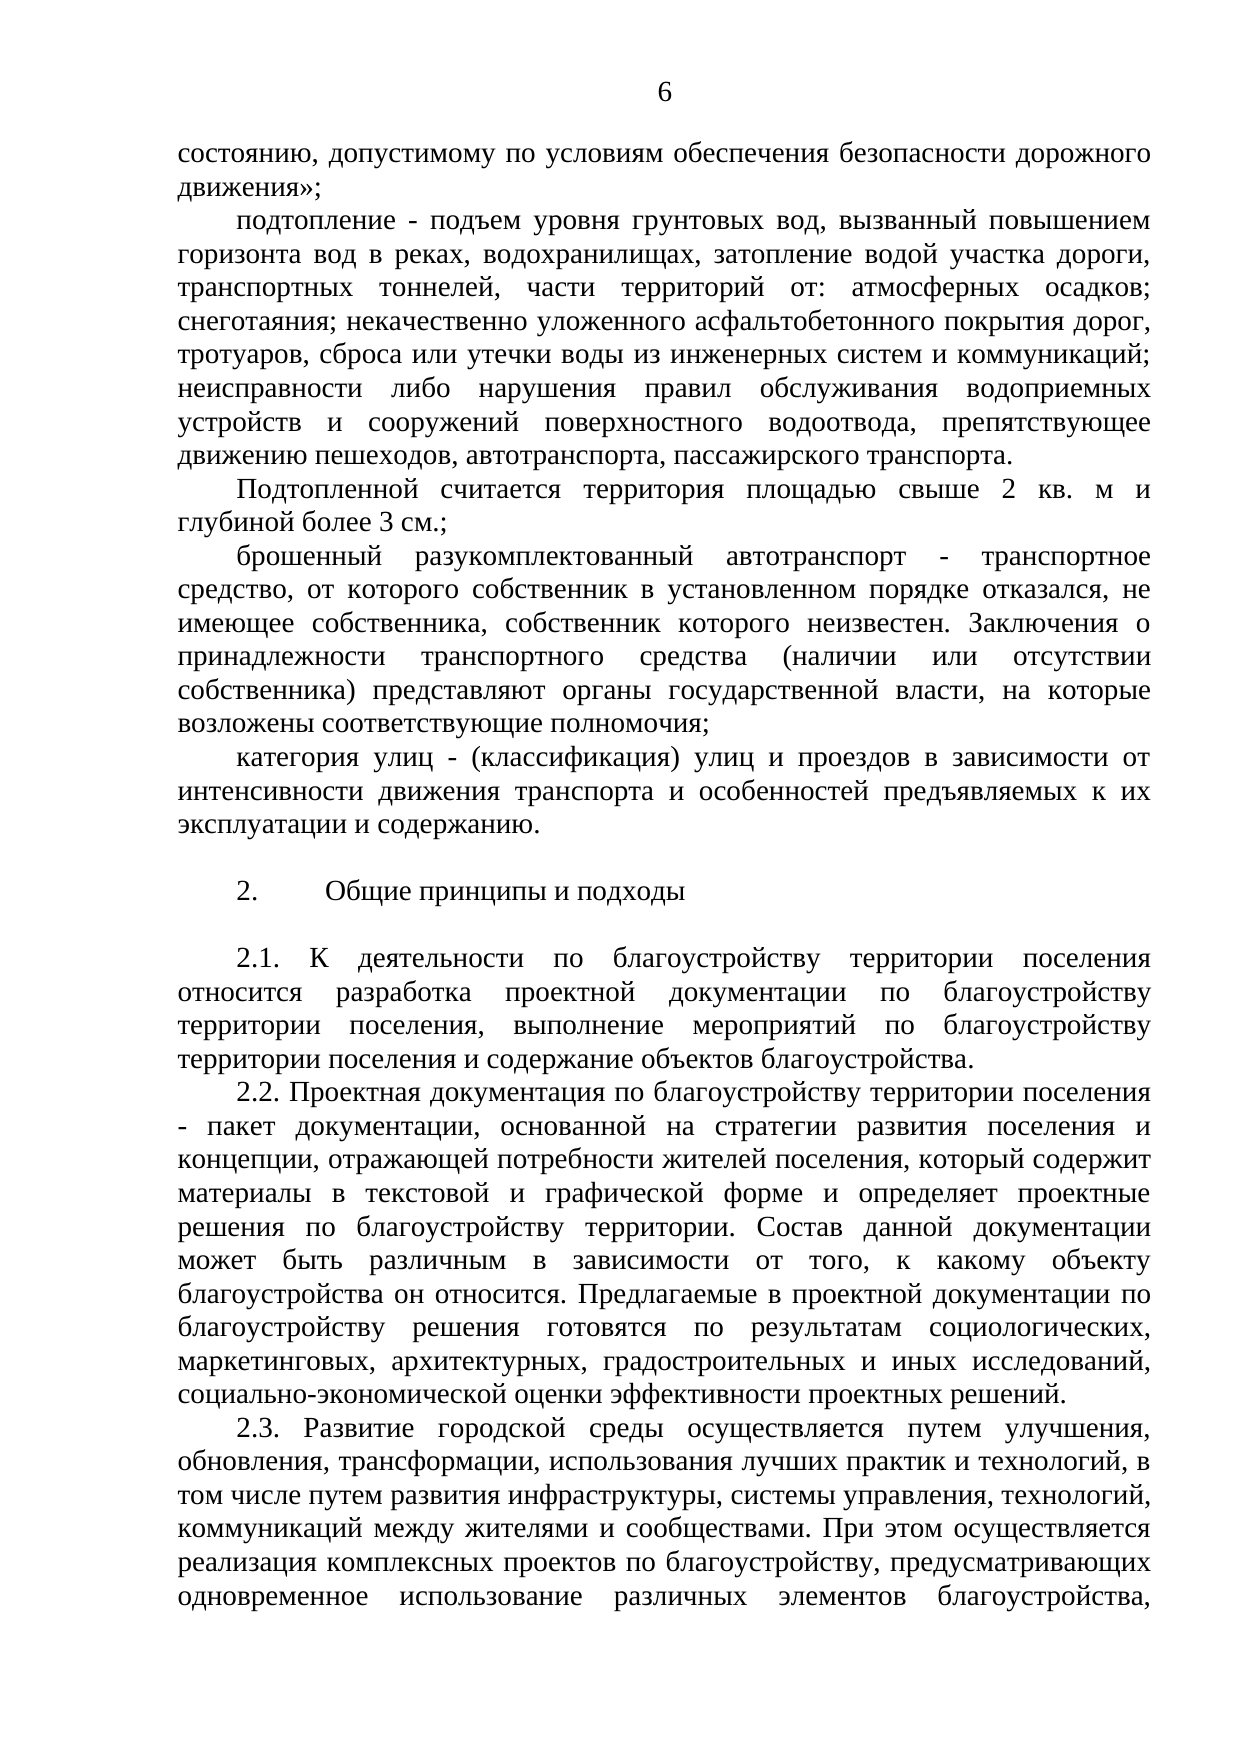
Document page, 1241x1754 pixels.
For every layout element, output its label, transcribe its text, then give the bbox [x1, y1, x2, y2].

text 2.2. Проектная документация по благоустройству территории поселения - пакет документации, основанной на стратегии развития поселения и концепции, отражающей потребности жителей поселения, который содержит материалы в текстовой и графической форме и определяет проектные решения по благоустройству территории. Состав данной документации может быть различным в зависимости от того, к какому объекту благоустройства он относится. Предлагаемые в проектной документации по благоустройству решения готовятся по результатам социологических, маркетинговых, архитектурных, градостроительных и иных исследований, социально-экономической оценки эффективности проектных решений. [177, 1074, 1152, 1410]
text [177, 1410, 1152, 1611]
text 2.1. К деятельности по благоустройству территории поселения относится разработка проектной документации по благоустройству территории поселения, выполнение мероприятий по благоустройству территории поселения и содержание объектов благоустройства. [177, 940, 1152, 1074]
text Подтопленной считается территория площадью свыше 2 кв. м и глубиной более 3 см.; [177, 471, 1152, 538]
text категория улиц - (классификация) улиц и проездов в зависимости от интенсивности движения транспорта и особенностей предъявляемых к их эксплуатации и содержанию. [177, 739, 1152, 840]
text 2. Общие принципы и подходы [177, 873, 1152, 907]
text подтопление - подъем уровня грунтовых вод, вызванный повышением горизонта вод в реках, водохранилищах, затопление водой участка дороги, транспортных тоннелей, части территорий от: атмосферных осадков; снеготаяния; некачественно уложенного асфальтобетонного покрытия дорог, тротуаров, сброса или утечки воды из инженерных систем и коммуникаций; неисправности либо нарушения правил обслуживания водоприемных устройств и сооружений поверхностного водоотвода, препятствующее движению пешеходов, автотранспорта, пассажирского транспорта. [177, 202, 1152, 471]
text брошенный разукомплектованный автотранспорт - транспортное средство, от которого собственник в установленном порядке отказался, не имеющее собственника, собственник которого неизвестен. Заключения о принадлежности транспортного средства (наличии или отсутствии собственника) представляют органы государственной власти, на которые возложены соответствующие полномочия; [177, 538, 1152, 739]
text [177, 135, 1152, 202]
